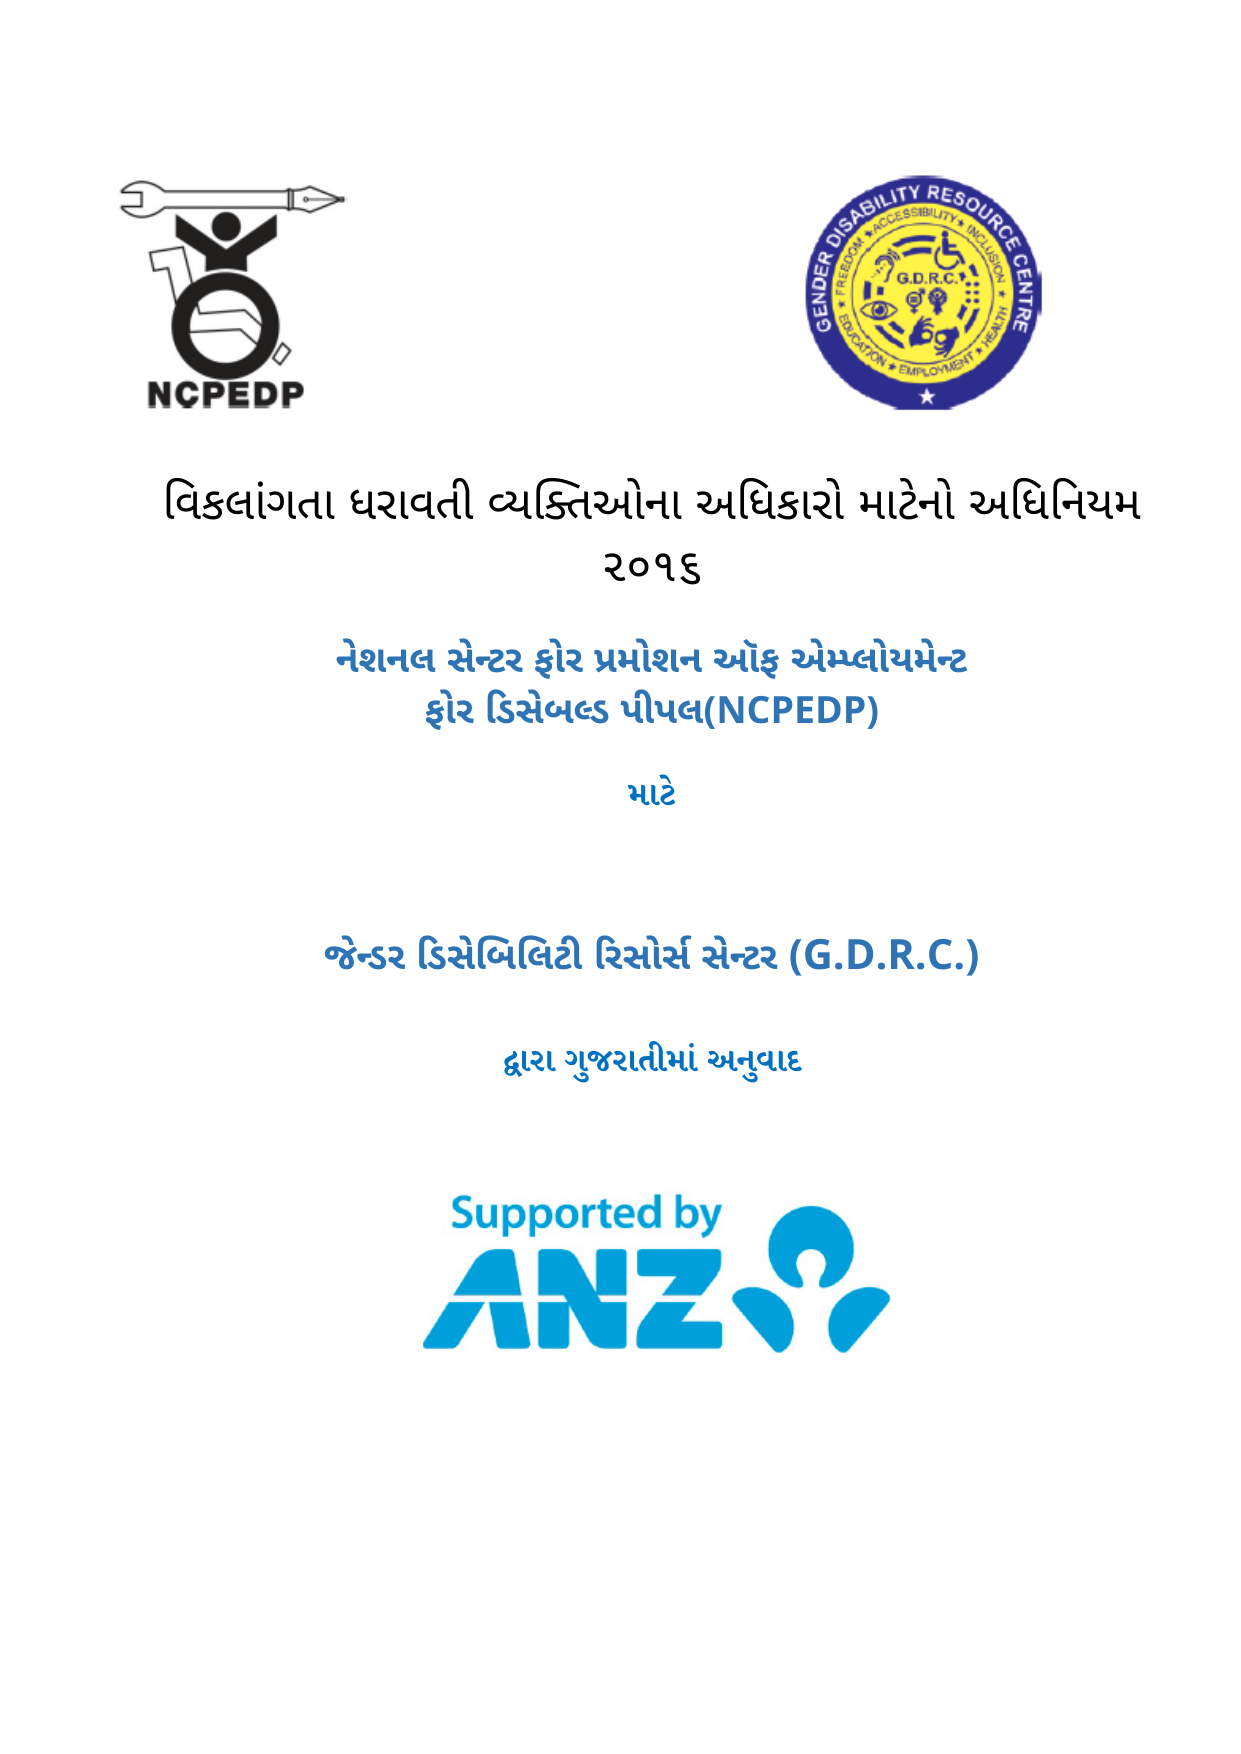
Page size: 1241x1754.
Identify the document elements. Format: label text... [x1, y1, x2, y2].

text ફોર ડિસેબલ્ડ પીપલ(NCPEDP) [112, 683, 1191, 734]
text જેન્ડર ડિસેબિલિટી રિસોર્સ સેન્ટર (G.D.R.C.) [112, 924, 1191, 981]
text દ્વારા ગુજરાતીમાં અનુવાદ [112, 1038, 1191, 1086]
subtitle વિકલાંગતા ધરાવતી વ્યક્તિઓના અધિકારો માટેનો અધિનિયમ ૨૦૧૬ [112, 470, 1191, 595]
text નેશનલ સેન્ટર ફોર પ્રમોશન ઑફ એમ્પ્લોયમેન્ટ [112, 632, 1191, 683]
text માટે [112, 772, 1191, 820]
